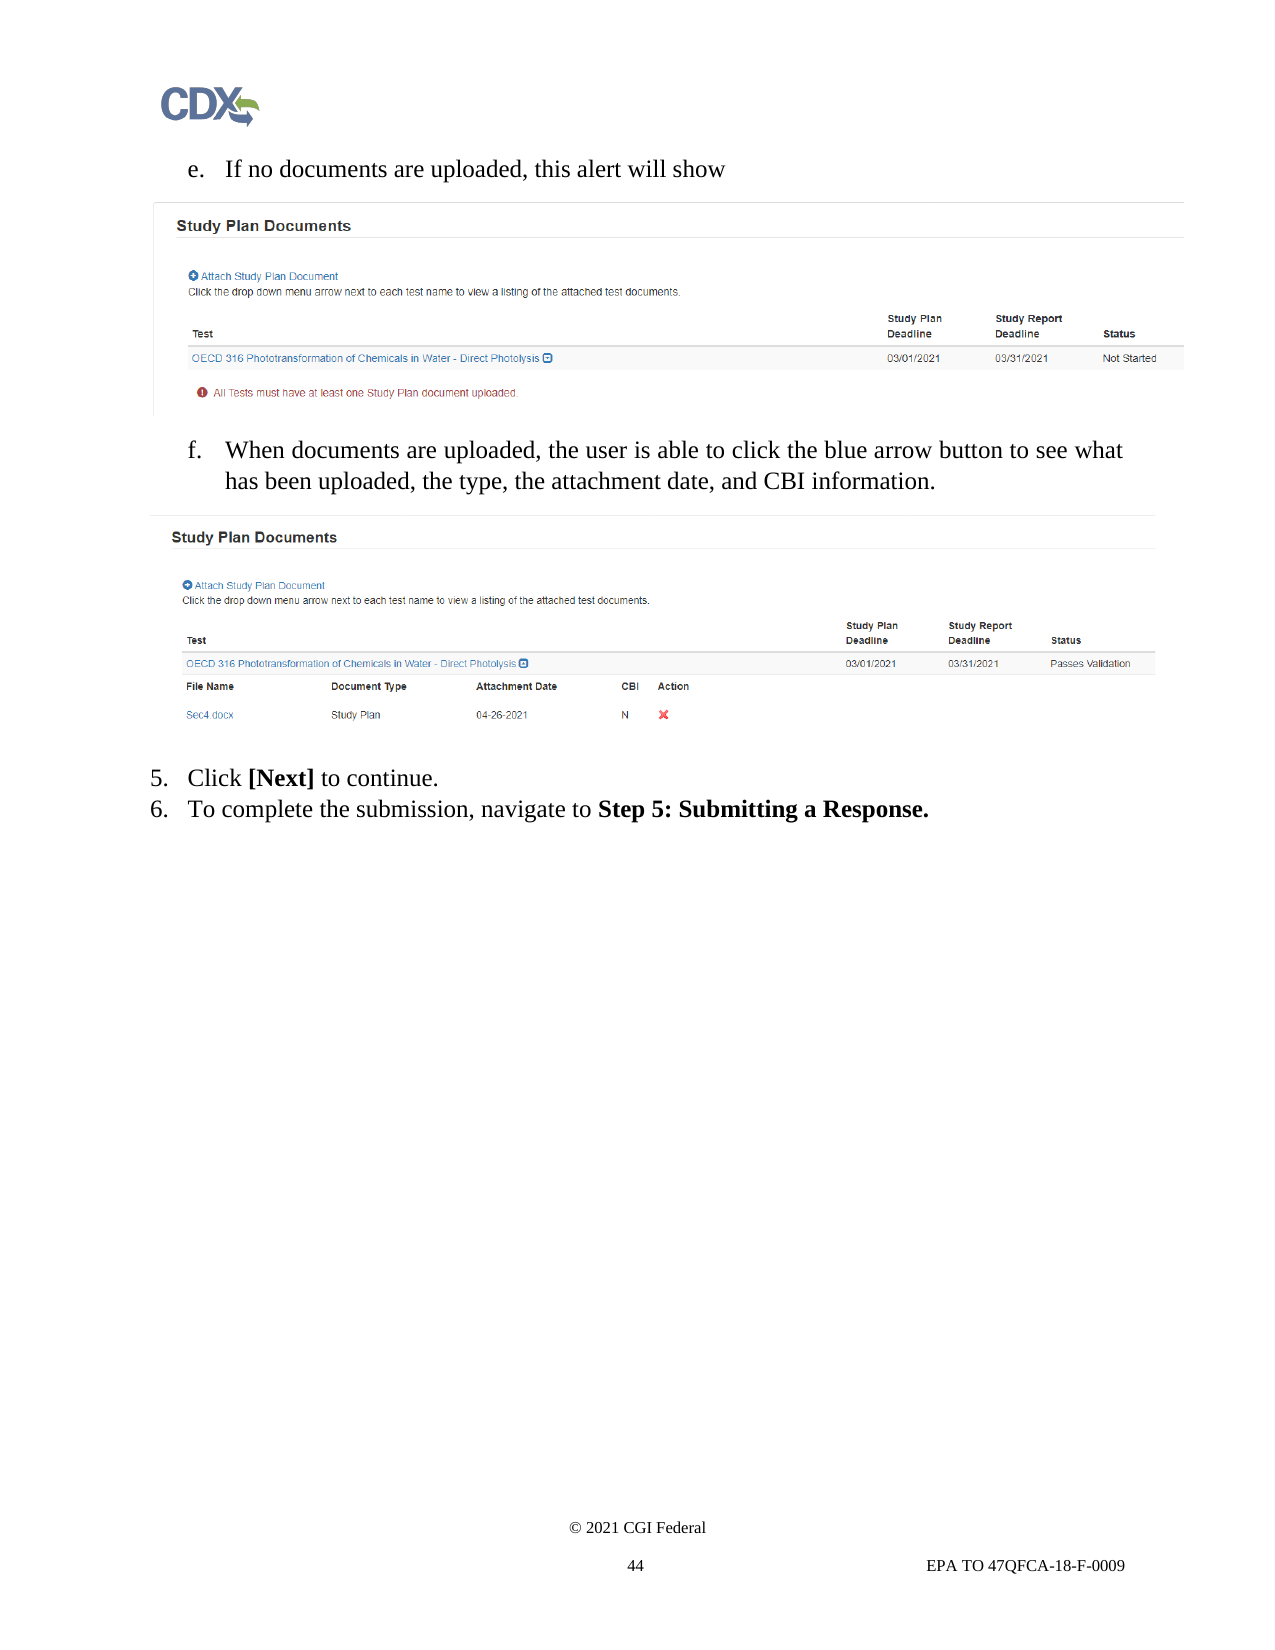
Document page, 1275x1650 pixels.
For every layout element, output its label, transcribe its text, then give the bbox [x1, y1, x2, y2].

picture [150, 201, 1184, 416]
list When documents are uploaded, the user is able to click the blue arrow button to see what has been uploaded, the type, the attachment date, and CBI information. [187, 435, 1125, 495]
picture [150, 75, 270, 135]
list If no documents are uploaded, this alert will show [187, 154, 1125, 182]
list To complete the submission, navigate to Step 5: Submitting a Response. [150, 794, 1125, 823]
picture [150, 513, 1156, 745]
list Click [Next] to continue. [150, 763, 1125, 792]
